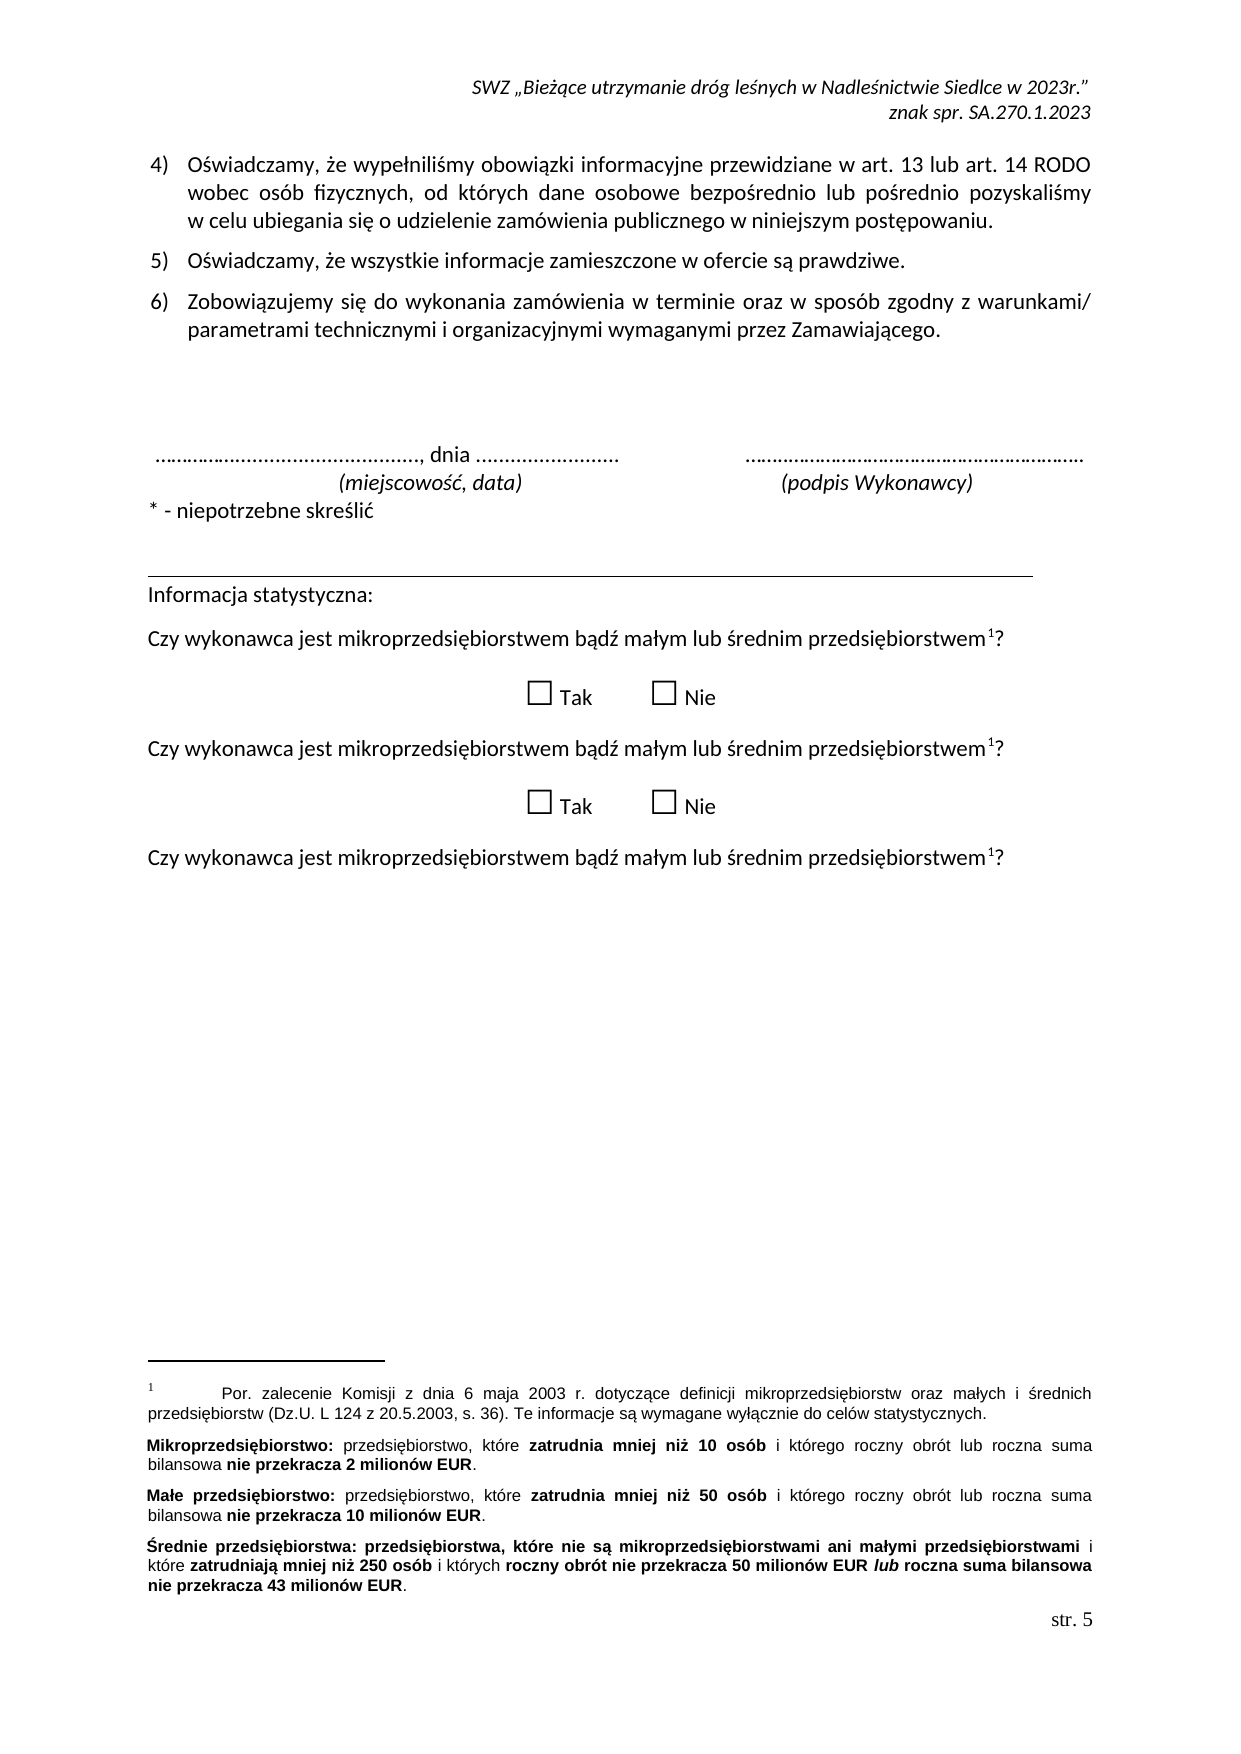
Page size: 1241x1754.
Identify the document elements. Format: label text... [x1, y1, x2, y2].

text Czy wykonawca jest mikroprzedsiębiorstwem bądź małym lub średnim przedsiębiorstwem1? [148, 734, 1092, 762]
text (miejscowość, data) (podpis Wykonawcy) [148, 468, 1092, 496]
list Oświadczamy, że wypełniliśmy obowiązki informacyjne przewidziane w art. 13 lub art. 14 RODO wobec osób fizycznych, od których dane osobowe bezpośrednio lub pośrednio pozyskaliśmy w celu ubiegania się o udzielenie zamówienia publicznego w niniejszym postępowaniu. [150, 150, 1092, 234]
list Zobowiązujemy się do wykonania zamówienia w terminie oraz w sposób zgodny z warunkami/ parametrami technicznymi i organizacyjnymi wymaganymi przez Zamawiającego. [150, 287, 1092, 343]
text ……………................................, dnia ......................... ……..……………………………………………….. [148, 440, 1092, 468]
text Informacja statystyczna: [148, 580, 1092, 608]
text Tak Nie [148, 779, 1092, 824]
text Czy wykonawca jest mikroprzedsiębiorstwem bądź małym lub średnim przedsiębiorstwem? [148, 624, 1092, 653]
text * - niepotrzebne skreślić [148, 496, 1092, 524]
text Tak Nie [148, 669, 1092, 715]
text Czy wykonawca jest mikroprzedsiębiorstwem bądź małym lub średnim przedsiębiorstwem1? [148, 843, 1092, 871]
list Oświadczamy, że wszystkie informacje zamieszczone w ofercie są prawdziwe. [150, 247, 1092, 275]
